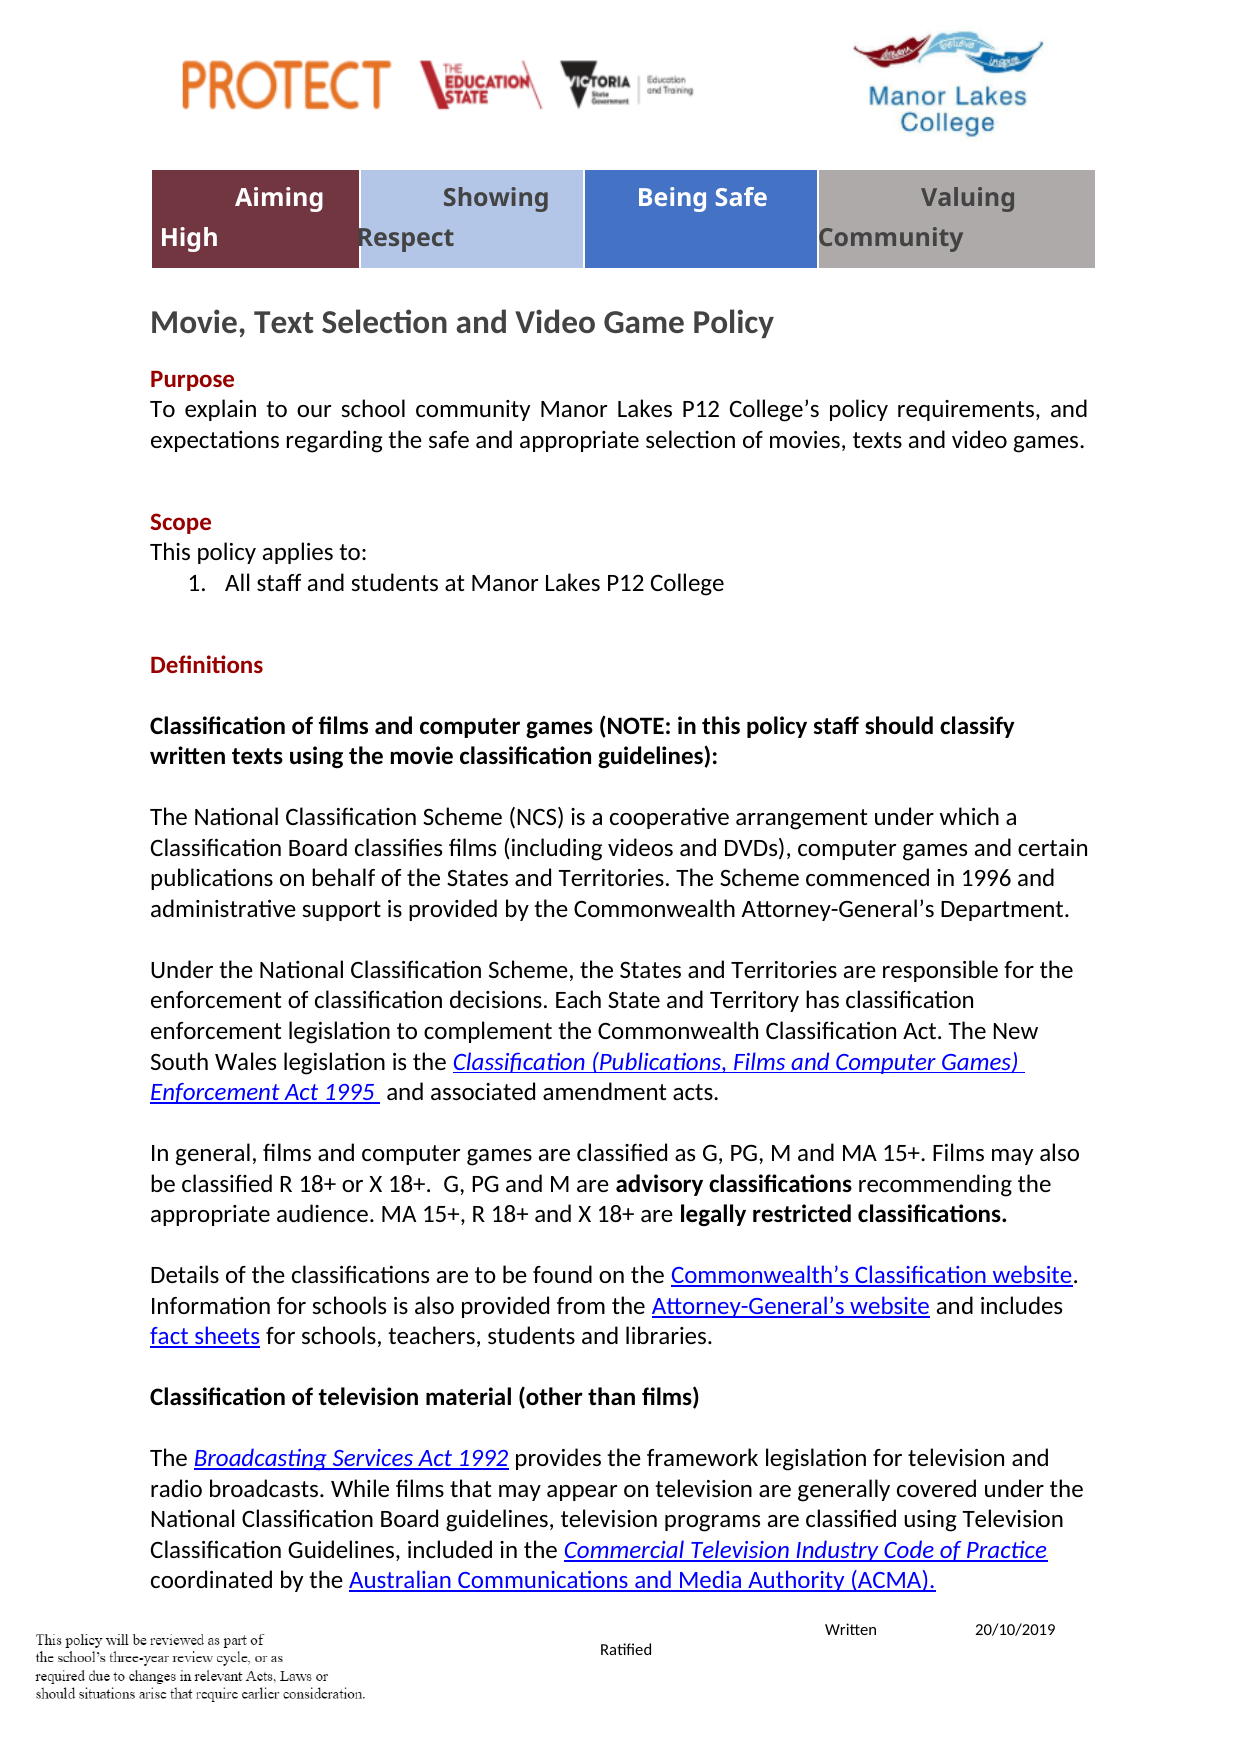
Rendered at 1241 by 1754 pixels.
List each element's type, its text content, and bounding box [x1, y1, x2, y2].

picture [28, 1619, 372, 1709]
subtitle Definitions [150, 649, 1090, 679]
text In general, films and computer games are classified as G, PG, M and MA 15+. Films may also be classified R 18+ or X 18+. G, PG and M are advisory classifications recommending the appropriate audience. MA 15+, R 18+ and X 18+ are legally restricted classifications. [150, 1137, 1090, 1229]
text Details of the classifications are to be found on the Commonwealth’s Classification website. Information for schools is also provided from the Attorney-General’s website and includes fact sheets for schools, teachers, students and libraries. [150, 1259, 1090, 1351]
list All staff and students at Manor Lakes P12 College [187, 567, 1090, 597]
text Classification of television material (other than films) [150, 1381, 1090, 1412]
table_header Being Safe [585, 170, 817, 268]
text Classification of films and computer games (NOTE: in this policy staff should classify written texts using the movie classification guidelines): [150, 710, 1090, 771]
table_header Showing Respect [361, 170, 583, 268]
text This policy applies to: [150, 536, 1090, 567]
table_header Valuing Community [819, 170, 1095, 268]
table_header Aiming High [152, 170, 359, 268]
subtitle Purpose [150, 363, 1090, 393]
text To explain to our school community Manor Lakes P12 College’s policy requirements, and expectations regarding the safe and appropriate selection of movies, texts and video games. [150, 393, 1090, 454]
subtitle Scope [150, 506, 1090, 536]
picture [150, 19, 1064, 149]
text The Broadcasting Services Act 1992 provides the framework legislation for television and radio broadcasts. While films that may appear on television are generally covered under the National Classification Board guidelines, television programs are classified using Television Classification Guidelines, included in the Commercial Television Industry Code of Practice coordinated by the Australian Communications and Media Authority (ACMA). [150, 1442, 1090, 1595]
text Under the National Classification Scheme, the States and Territories are responsible for the enforcement of classification decisions. Each State and Territory has classification enforcement legislation to complement the Commonwealth Classification Act. The New South Wales legislation is the Classification (Publications, Films and Computer Games) Enforcement Act 1995 and associated amendment acts. [150, 923, 1090, 1107]
text Movie, Text Selection and Video Game Policy [150, 301, 1090, 342]
text The National Classification Scheme (NCS) is a cooperative arrangement under which a Classification Board classifies films (including videos and DVDs), computer games and certain publications on behalf of the States and Territories. The Scheme commenced in 1996 and administrative support is provided by the Commonwealth Attorney-General’s Department. [150, 801, 1090, 923]
